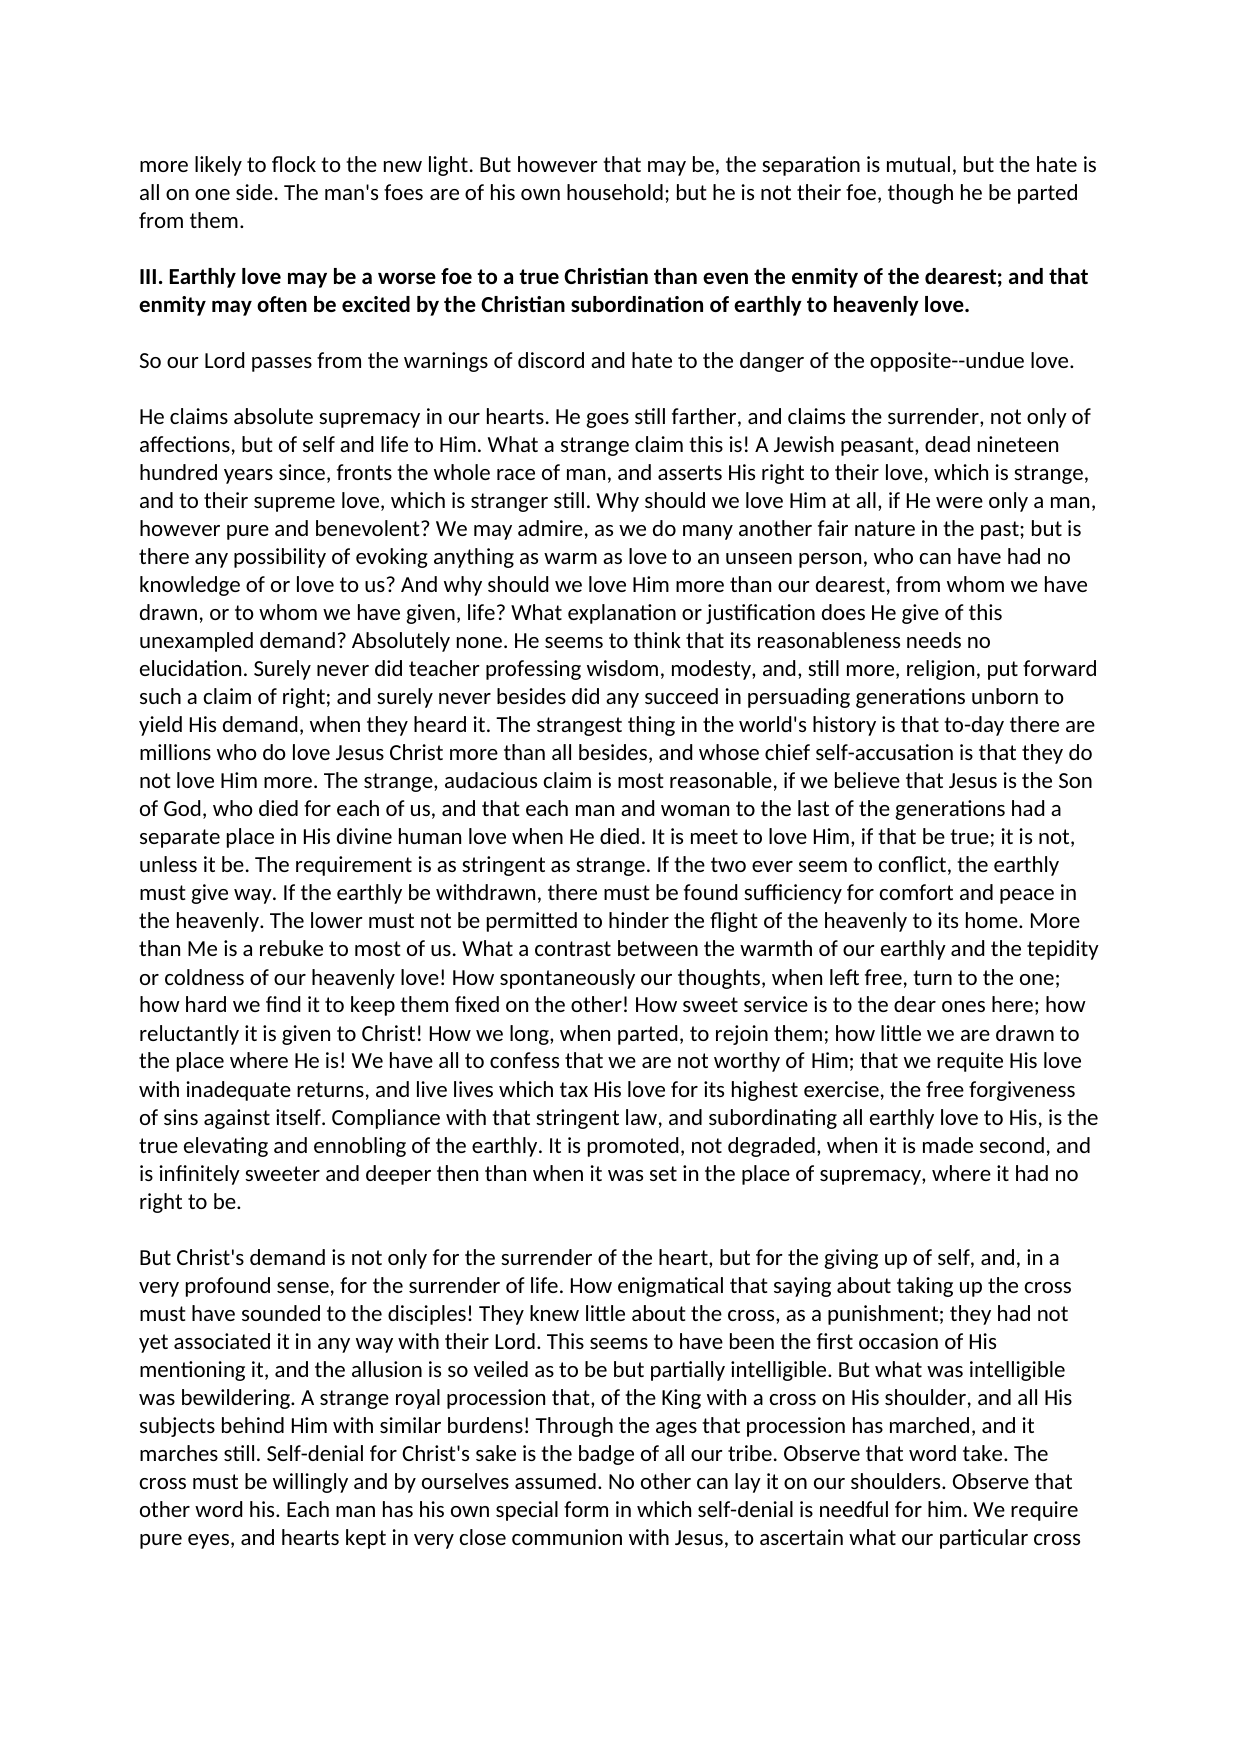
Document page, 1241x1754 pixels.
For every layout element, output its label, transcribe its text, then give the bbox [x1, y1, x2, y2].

text So our Lord passes from the warnings of discord and hate to the danger of the opposite--undue love. [139, 346, 1101, 374]
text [139, 150, 1101, 234]
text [139, 1243, 1101, 1551]
text III. Earthly love may be a worse foe to a true Christian than even the enmity of the dearest; and that enmity may often be excited by the Christian subordination of earthly to heavenly love. [139, 262, 1101, 318]
text He claims absolute supremacy in our hearts. He goes still farther, and claims the surrender, not only of affections, but of self and life to Him. What a strange claim this is! A Jewish peasant, dead nineteen hundred years since, fronts the whole race of man, and asserts His right to their love, which is strange, and to their supreme love, which is stranger still. Why should we love Him at all, if He were only a man, however pure and benevolent? We may admire, as we do many another fair nature in the past; but is there any possibility of evoking anything as warm as love to an unseen person, who can have had no knowledge of or love to us? And why should we love Him more than our dearest, from whom we have drawn, or to whom we have given, life? What explanation or justification does He give of this unexampled demand? Absolutely none. He seems to think that its reasonableness needs no elucidation. Surely never did teacher professing wisdom, modesty, and, still more, religion, put forward such a claim of right; and surely never besides did any succeed in persuading generations unborn to yield His demand, when they heard it. The strangest thing in the world's history is that to-day there are millions who do love Jesus Christ more than all besides, and whose chief self-accusation is that they do not love Him more. The strange, audacious claim is most reasonable, if we believe that Jesus is the Son of God, who died for each of us, and that each man and woman to the last of the generations had a separate place in His divine human love when He died. It is meet to love Him, if that be true; it is not, unless it be. The requirement is as stringent as strange. If the two ever seem to conflict, the earthly must give way. If the earthly be withdrawn, there must be found sufficiency for comfort and peace in the heavenly. The lower must not be permitted to hinder the flight of the heavenly to its home. More than Me is a rebuke to most of us. What a contrast between the warmth of our earthly and the tepidity or coldness of our heavenly love! How spontaneously our thoughts, when left free, turn to the one; how hard we find it to keep them fixed on the other! How sweet service is to the dear ones here; how reluctantly it is given to Christ! How we long, when parted, to rejoin them; how little we are drawn to the place where He is! We have all to confess that we are not worthy of Him; that we requite His love with inadequate returns, and live lives which tax His love for its highest exercise, the free forgiveness of sins against itself. Compliance with that stringent law, and subordinating all earthly love to His, is the true elevating and ennobling of the earthly. It is promoted, not degraded, when it is made second, and is infinitely sweeter and deeper then than when it was set in the place of supremacy, where it had no right to be. [139, 402, 1101, 1215]
